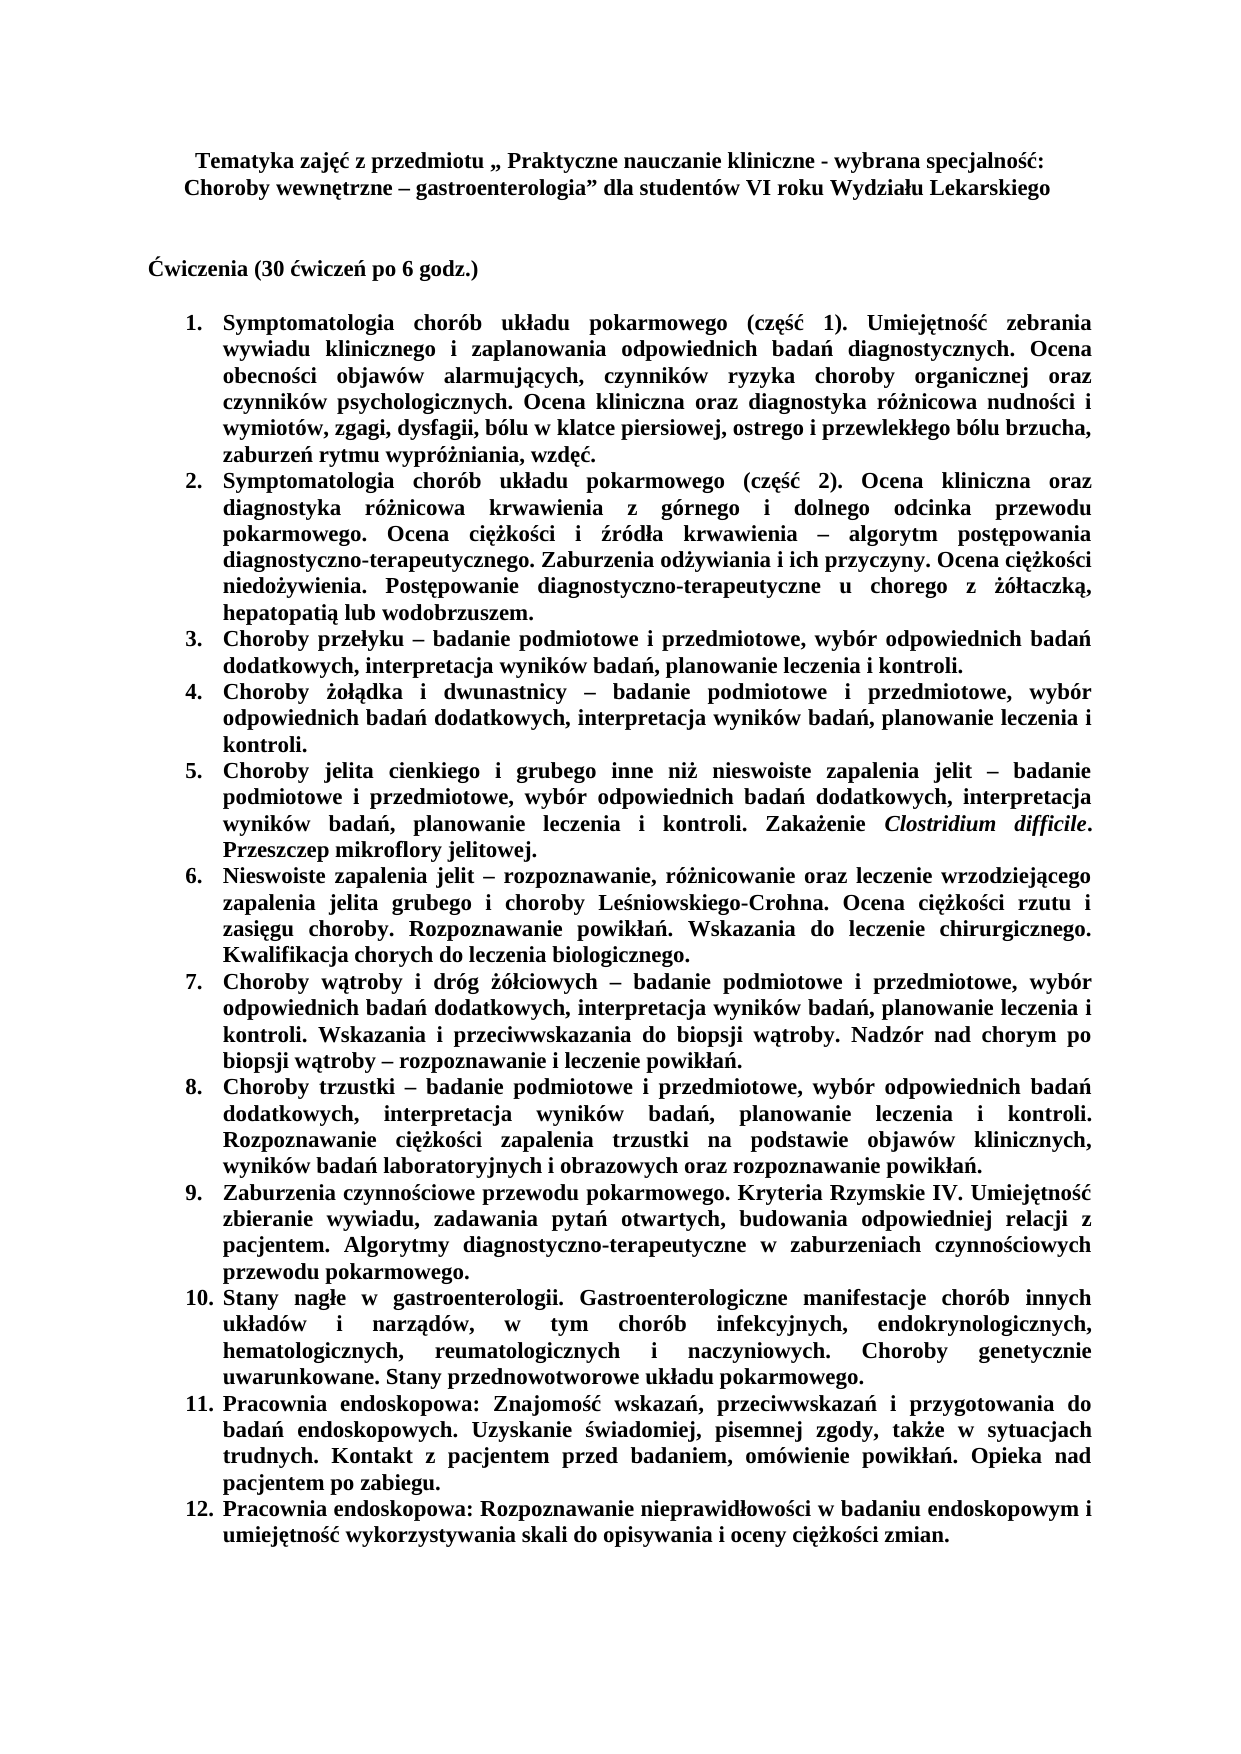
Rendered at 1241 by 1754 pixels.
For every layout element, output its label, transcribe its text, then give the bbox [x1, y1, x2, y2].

list Choroby trzustki – badanie podmiotowe i przedmiotowe, wybór odpowiednich badań dodatkowych, interpretacja wyników badań, planowanie leczenia i kontroli. Rozpoznawanie ciężkości zapalenia trzustki na podstawie objawów klinicznych, wyników badań laboratoryjnych i obrazowych oraz rozpoznawanie powikłań. [185, 1073, 1093, 1179]
list Choroby żołądka i dwunastnicy – badanie podmiotowe i przedmiotowe, wybór odpowiednich badań dodatkowych, interpretacja wyników badań, planowanie leczenia i kontroli. [185, 678, 1093, 757]
text Ćwiczenia (30 ćwiczeń po 6 godz.) [148, 255, 1093, 281]
list Choroby przełyku – badanie podmiotowe i przedmiotowe, wybór odpowiednich badań dodatkowych, interpretacja wyników badań, planowanie leczenia i kontroli. [185, 625, 1093, 678]
list Pracownia endoskopowa: Znajomość wskazań, przeciwwskazań i przygotowania do badań endoskopowych. Uzyskanie świadomiej, pisemnej zgody, także w sytuacjach trudnych. Kontakt z pacjentem przed badaniem, omówienie powikłań. Opieka nad pacjentem po zabiegu. [185, 1389, 1093, 1495]
list Pracownia endoskopowa: Rozpoznawanie nieprawidłowości w badaniu endoskopowym i umiejętność wykorzystywania skali do opisywania i oceny ciężkości zmian. [185, 1495, 1093, 1548]
list Choroby wątroby i dróg żółciowych – badanie podmiotowe i przedmiotowe, wybór odpowiednich badań dodatkowych, interpretacja wyników badań, planowanie leczenia i kontroli. Wskazania i przeciwwskazania do biopsji wątroby. Nadzór nad chorym po biopsji wątroby – rozpoznawanie i leczenie powikłań. [185, 968, 1093, 1073]
list Choroby jelita cienkiego i grubego inne niż nieswoiste zapalenia jelit – badanie podmiotowe i przedmiotowe, wybór odpowiednich badań dodatkowych, interpretacja wyników badań, planowanie leczenia i kontroli. Zakażenie Clostridium difficile. Przeszczep mikroflory jelitowej. [185, 757, 1093, 862]
list Symptomatologia chorób układu pokarmowego (część 1). Umiejętność zebrania wywiadu klinicznego i zaplanowania odpowiednich badań diagnostycznych. Ocena obecności objawów alarmujących, czynników ryzyka choroby organicznej oraz czynników psychologicznych. Ocena kliniczna oraz diagnostyka różnicowa nudności i wymiotów, zgagi, dysfagii, bólu w klatce piersiowej, ostrego i przewlekłego bólu brzucha, zaburzeń rytmu wypróżniania, wzdęć. [185, 309, 1093, 467]
text Choroby wewnętrzne – gastroenterologia” dla studentów VI roku Wydziału Lekarskiego [148, 174, 1093, 228]
list Symptomatologia chorób układu pokarmowego (część 2). Ocena kliniczna oraz diagnostyka różnicowa krwawienia z górnego i dolnego odcinka przewodu pokarmowego. Ocena ciężkości i źródła krwawienia – algorytm postępowania diagnostyczno-terapeutycznego. Zaburzenia odżywiania i ich przyczyny. Ocena ciężkości niedożywienia. Postępowanie diagnostyczno-terapeutyczne u chorego z żółtaczką, hepatopatią lub wodobrzuszem. [185, 467, 1093, 625]
list Stany nagłe w gastroenterologii. Gastroenterologiczne manifestacje chorób innych układów i narządów, w tym chorób infekcyjnych, endokrynologicznych, hematologicznych, reumatologicznych i naczyniowych. Choroby genetycznie uwarunkowane. Stany przednowotworowe układu pokarmowego. [185, 1284, 1093, 1389]
list Zaburzenia czynnościowe przewodu pokarmowego. Kryteria Rzymskie IV. Umiejętność zbieranie wywiadu, zadawania pytań otwartych, budowania odpowiedniej relacji z pacjentem. Algorytmy diagnostyczno-terapeutyczne w zaburzeniach czynnościowych przewodu pokarmowego. [185, 1179, 1093, 1284]
list Nieswoiste zapalenia jelit – rozpoznawanie, różnicowanie oraz leczenie wrzodziejącego zapalenia jelita grubego i choroby Leśniowskiego-Crohna. Ocena ciężkości rzutu i zasięgu choroby. Rozpoznawanie powikłań. Wskazania do leczenie chirurgicznego. Kwalifikacja chorych do leczenia biologicznego. [185, 862, 1093, 968]
text Tematyka zajęć z przedmiotu „ Praktyczne nauczanie kliniczne - wybrana specjalność: [148, 148, 1093, 174]
